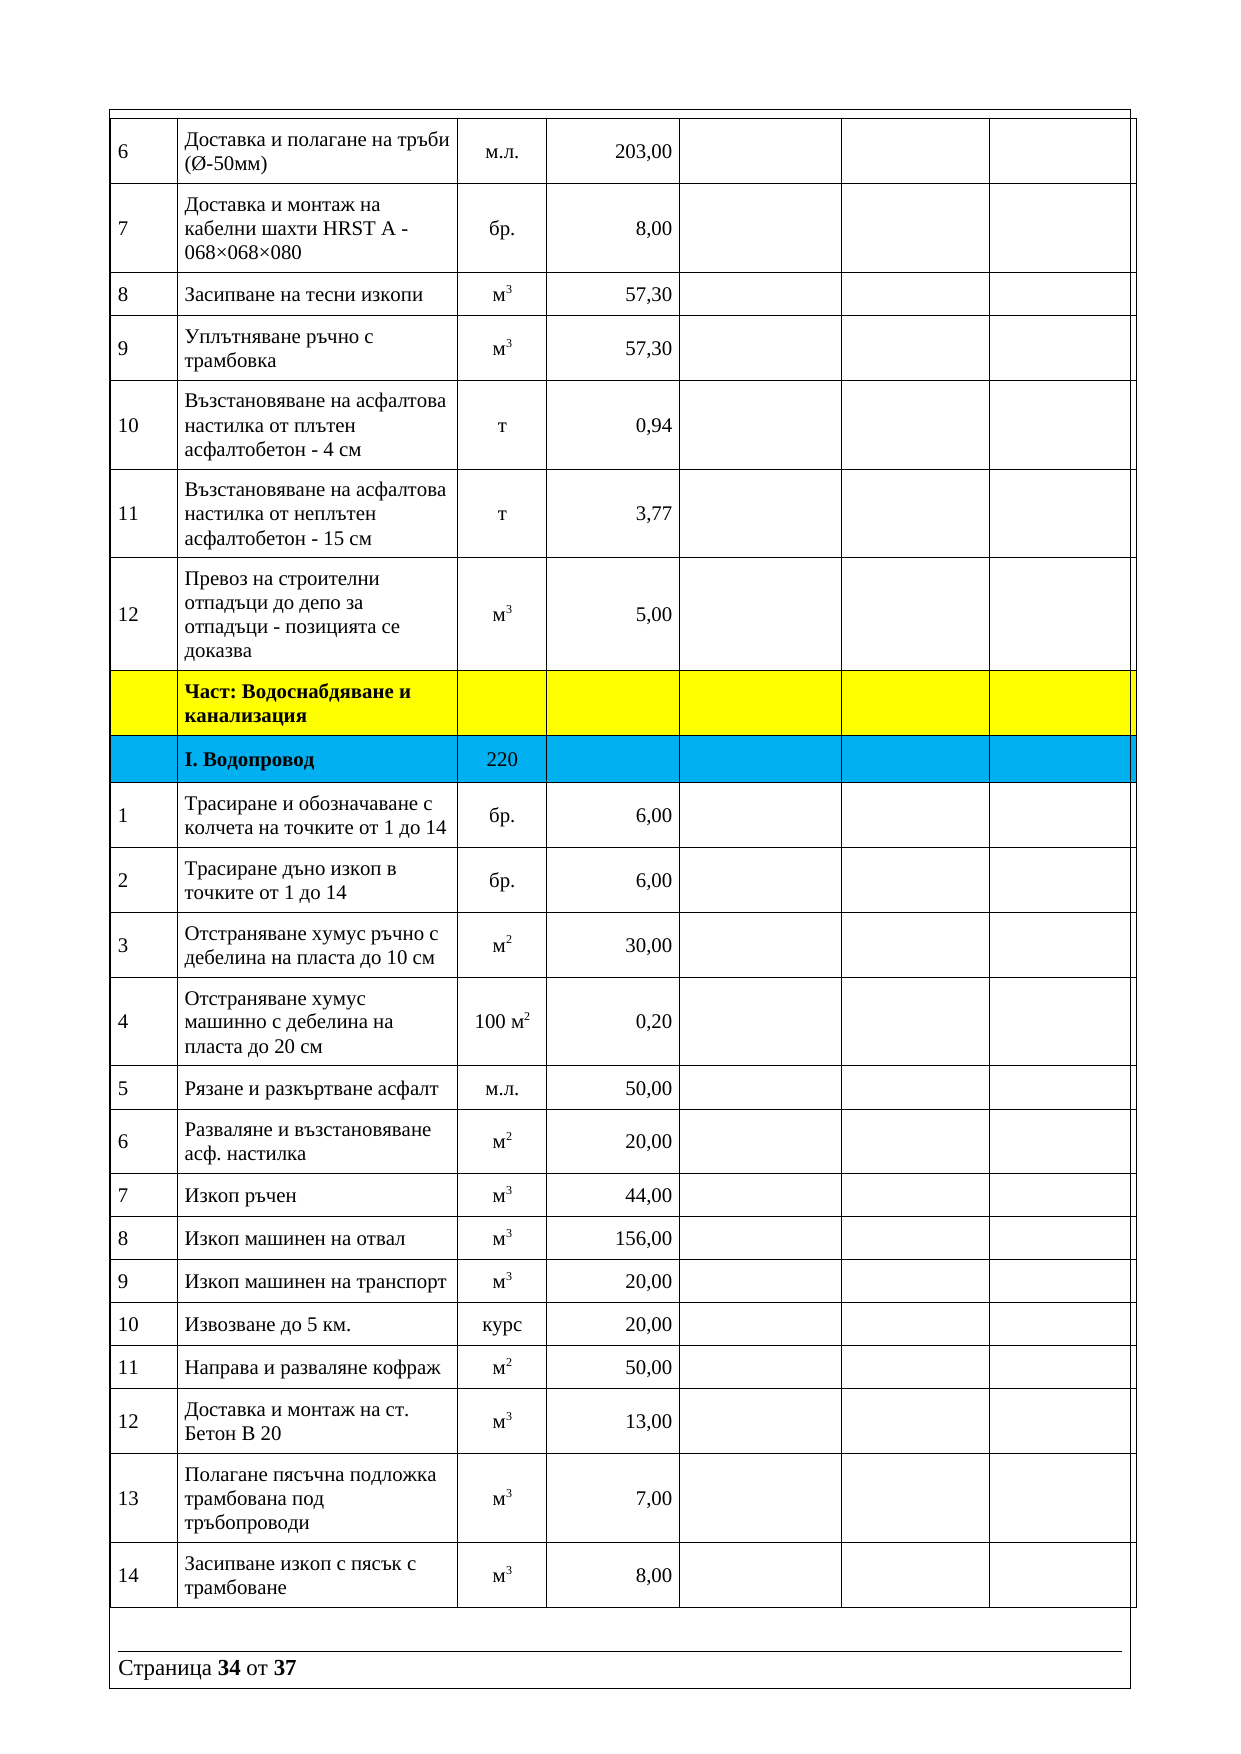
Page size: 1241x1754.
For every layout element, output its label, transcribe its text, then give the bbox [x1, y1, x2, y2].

table_cell [1131, 558, 1136, 670]
table_cell [842, 1389, 989, 1453]
table_cell [990, 1346, 1130, 1388]
table_cell [1131, 273, 1136, 315]
table_cell [1131, 316, 1136, 379]
table_cell Засипване на тесни изкопи [178, 273, 457, 315]
table_cell [680, 1260, 841, 1302]
table_cell [842, 1110, 989, 1173]
table_cell I. Водопровод [178, 736, 457, 782]
table_cell 57,30 [547, 316, 679, 379]
table_cell [990, 978, 1130, 1065]
table_cell [1131, 1303, 1136, 1345]
table_cell [111, 736, 177, 782]
table_cell 11 [111, 470, 177, 557]
table_cell 20,00 [547, 1260, 679, 1302]
table_cell 44,00 [547, 1174, 679, 1216]
table_cell м3 [458, 273, 546, 315]
table_cell Отстраняване хумус ръчно с дебелина на пласта до 10 см [178, 913, 457, 977]
table_cell [547, 736, 679, 782]
table_cell [842, 558, 989, 670]
table_cell [1131, 1389, 1136, 1453]
table_cell Доставка и полагане на тръби (Ø-50мм) [178, 119, 457, 183]
table_cell [990, 1543, 1130, 1607]
table_cell [990, 1454, 1130, 1542]
table_cell [990, 1110, 1130, 1173]
table_cell Доставка и монтаж на ст. Бетон В 20 [178, 1389, 457, 1453]
table_cell м.л. [458, 1066, 546, 1108]
table_cell м3 [458, 558, 546, 670]
table_cell м3 [458, 1174, 546, 1216]
table_cell [842, 381, 989, 468]
table_cell [680, 558, 841, 670]
table_cell [1131, 1346, 1136, 1388]
table_cell 100 м2 [458, 978, 546, 1065]
table_cell 4 [111, 978, 177, 1065]
table_cell [1131, 913, 1136, 977]
table_cell [1131, 470, 1136, 557]
table_cell [990, 1389, 1130, 1453]
table_cell Уплътняване ръчно с трамбовка [178, 316, 457, 379]
table_cell 50,00 [547, 1346, 679, 1388]
table_cell [842, 1217, 989, 1259]
table_cell Изкоп ръчен [178, 1174, 457, 1216]
table_cell [842, 1303, 989, 1345]
table_cell [990, 558, 1130, 670]
table_cell [1131, 119, 1136, 183]
table_cell 20,00 [547, 1110, 679, 1173]
table_cell [842, 1066, 989, 1108]
table_cell т [458, 470, 546, 557]
table_cell [680, 848, 841, 912]
table_cell 5,00 [547, 558, 679, 670]
table_cell [990, 671, 1130, 735]
table_cell [1131, 381, 1136, 468]
table_cell м3 [458, 1454, 546, 1542]
table_cell [842, 273, 989, 315]
table_cell 3,77 [547, 470, 679, 557]
table_cell 30,00 [547, 913, 679, 977]
table_cell курс [458, 1303, 546, 1345]
table_cell 3 [111, 913, 177, 977]
table_cell [680, 671, 841, 735]
table_cell [680, 470, 841, 557]
table_cell [680, 1543, 841, 1607]
table_cell [680, 273, 841, 315]
table_cell м2 [458, 1110, 546, 1173]
table_cell 11 [111, 1346, 177, 1388]
table_cell м2 [458, 1346, 546, 1388]
table_cell [990, 273, 1130, 315]
table_cell [111, 671, 177, 735]
table_cell [842, 978, 989, 1065]
table_cell [990, 1066, 1130, 1108]
table_cell [1131, 1174, 1136, 1216]
table_cell 6 [111, 1110, 177, 1173]
table_cell 8 [111, 273, 177, 315]
table_cell [842, 1543, 989, 1607]
table_cell [1131, 1110, 1136, 1173]
table_cell [1131, 848, 1136, 912]
table_cell 13,00 [547, 1389, 679, 1453]
table_cell Разваляне и възстановяване асф. настилка [178, 1110, 457, 1173]
table_cell т [458, 381, 546, 468]
table_cell Направа и разваляне кофраж [178, 1346, 457, 1388]
table_cell [842, 316, 989, 379]
table_cell 8 [111, 1217, 177, 1259]
table_cell 8,00 [547, 1543, 679, 1607]
table_cell м3 [458, 1389, 546, 1453]
table_cell [1131, 184, 1136, 272]
table_cell бр. [458, 783, 546, 847]
table_cell бр. [458, 848, 546, 912]
table_cell 0,20 [547, 978, 679, 1065]
table_cell Полагане пясъчна подложка трамбована под тръбопроводи [178, 1454, 457, 1542]
table_cell 6,00 [547, 848, 679, 912]
table_cell Изкоп машинен на транспорт [178, 1260, 457, 1302]
table_cell [680, 1110, 841, 1173]
table_cell [680, 184, 841, 272]
table_cell [1131, 1260, 1136, 1302]
table_cell Доставка и монтаж на кабелни шахти HRST А -068×068×080 [178, 184, 457, 272]
table_cell [1131, 978, 1136, 1065]
table_cell [842, 913, 989, 977]
table_cell [680, 1174, 841, 1216]
table_cell [680, 913, 841, 977]
table_cell 6 [111, 119, 177, 183]
table_cell м3 [458, 1260, 546, 1302]
table_cell 2 [111, 848, 177, 912]
table_cell [547, 671, 679, 735]
table_cell 9 [111, 1260, 177, 1302]
table_cell 0,94 [547, 381, 679, 468]
table_cell [1131, 671, 1136, 735]
table_cell [990, 316, 1130, 379]
table_cell 14 [111, 1543, 177, 1607]
table_cell 12 [111, 558, 177, 670]
table_cell [990, 1217, 1130, 1259]
table_cell Отстраняване хумус машинно с дебелина на пласта до 20 см [178, 978, 457, 1065]
table_cell [1131, 783, 1136, 847]
table_cell 20,00 [547, 1303, 679, 1345]
table_cell [990, 119, 1130, 183]
table_cell [842, 1260, 989, 1302]
table_cell [680, 1346, 841, 1388]
table_cell [680, 1217, 841, 1259]
table_cell [990, 184, 1130, 272]
table_cell 50,00 [547, 1066, 679, 1108]
table_cell Трасиране дъно изкоп в точките от 1 до 14 [178, 848, 457, 912]
table_cell [990, 381, 1130, 468]
table_cell 220 [458, 736, 546, 782]
table_cell [990, 1303, 1130, 1345]
table_cell [680, 119, 841, 183]
table_cell [990, 913, 1130, 977]
table_cell [990, 1174, 1130, 1216]
table_cell Изкоп машинен на отвал [178, 1217, 457, 1259]
table_cell 203,00 [547, 119, 679, 183]
table_cell [680, 783, 841, 847]
table_cell 8,00 [547, 184, 679, 272]
table_cell [842, 184, 989, 272]
table_cell [842, 1454, 989, 1542]
table_cell 6,00 [547, 783, 679, 847]
table_cell [842, 783, 989, 847]
table_cell Възстановяване на асфалтова настилка от плътен асфалтобетон - 4 см [178, 381, 457, 468]
table_cell [680, 1303, 841, 1345]
table_cell м3 [458, 1217, 546, 1259]
table_cell 5 [111, 1066, 177, 1108]
table_cell [842, 671, 989, 735]
table_cell Възстановяване на асфалтова настилка от неплътен асфалтобетон - 15 см [178, 470, 457, 557]
table_cell Част: Водоснабдяване и канализация [178, 671, 457, 735]
table_cell [1131, 1454, 1136, 1542]
table_cell 13 [111, 1454, 177, 1542]
table_cell [990, 470, 1130, 557]
table_cell [680, 316, 841, 379]
table_cell [842, 736, 989, 782]
table_cell 7 [111, 1174, 177, 1216]
table_cell [680, 381, 841, 468]
table_cell Извозване до 5 км. [178, 1303, 457, 1345]
table_cell 10 [111, 1303, 177, 1345]
table_cell 1 [111, 783, 177, 847]
table_cell м3 [458, 316, 546, 379]
table_cell [842, 470, 989, 557]
table_cell Превоз на строителни отпадъци до депо за отпадъци - позицията се доказва [178, 558, 457, 670]
table_cell [1131, 736, 1136, 782]
table_cell [680, 736, 841, 782]
table_cell Засипване изкоп с пясък с трамбоване [178, 1543, 457, 1607]
table_cell [1131, 1543, 1136, 1607]
table_cell [680, 1066, 841, 1108]
table_cell м.л. [458, 119, 546, 183]
table_cell 57,30 [547, 273, 679, 315]
table_cell [1131, 1217, 1136, 1259]
table_cell м2 [458, 913, 546, 977]
table_cell [842, 119, 989, 183]
table_cell [842, 1174, 989, 1216]
table_cell Рязане и разкъртване асфалт [178, 1066, 457, 1108]
table_cell 156,00 [547, 1217, 679, 1259]
table_cell [1131, 1066, 1136, 1108]
table_cell [680, 1389, 841, 1453]
table_cell [458, 671, 546, 735]
table_cell [990, 1260, 1130, 1302]
table_cell 9 [111, 316, 177, 379]
table_cell 10 [111, 381, 177, 468]
table_cell [842, 848, 989, 912]
table_cell 7 [111, 184, 177, 272]
table_cell [680, 978, 841, 1065]
table_cell [680, 1454, 841, 1542]
table_cell [842, 1346, 989, 1388]
table_cell [990, 783, 1130, 847]
table_cell [990, 736, 1130, 782]
table_cell м3 [458, 1543, 546, 1607]
table_cell 12 [111, 1389, 177, 1453]
table_cell бр. [458, 184, 546, 272]
table_cell [990, 848, 1130, 912]
table_cell 7,00 [547, 1454, 679, 1542]
table_cell Трасиране и обозначаване с колчета на точките от 1 до 14 [178, 783, 457, 847]
